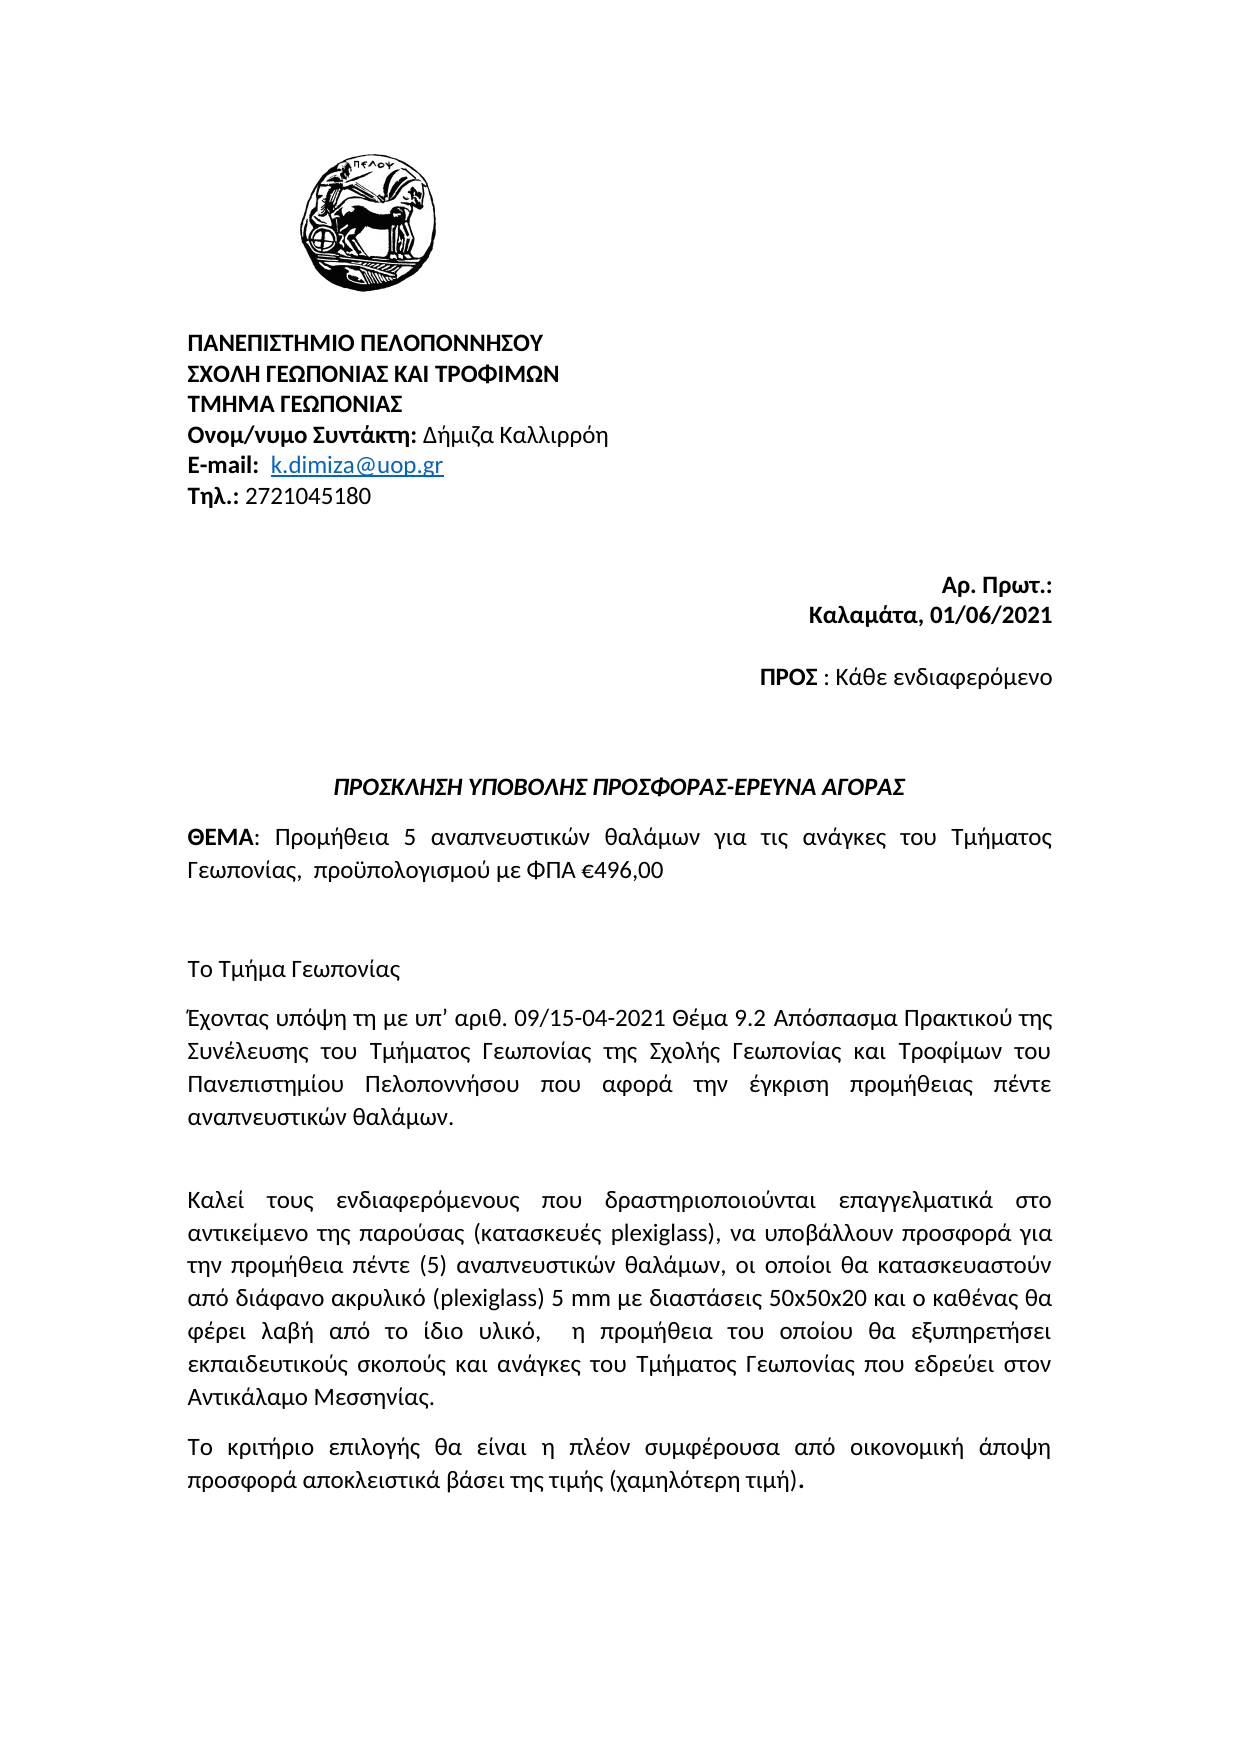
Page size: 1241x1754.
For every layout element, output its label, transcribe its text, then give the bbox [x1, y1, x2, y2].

text ΠΡΟΣΚΛΗΣΗ ΥΠΟΒΟΛΗΣ ΠΡΟΣΦΟΡΑΣ-ΕΡΕΥΝΑ ΑΓΟΡΑΣ [187, 771, 1053, 802]
text Τηλ.: 2721045180 [187, 480, 1053, 511]
text Αρ. Πρωτ.: [187, 541, 1053, 599]
text Καλαμάτα, 01/06/2021 [712, 599, 1053, 630]
text ΘΕΜΑ: Προμήθεια 5 αναπνευστικών θαλάμων για τις ανάγκες του Τμήματος Γεωπονίας, προϋπολογισμού με ΦΠΑ €496,00 [187, 821, 1053, 884]
text ΤΜΗΜΑ ΓΕΩΠΟΝΙΑΣ [187, 388, 1053, 419]
text Ονομ/νυμο Συντάκτη: Δήμιζα Καλλιρρόη [187, 419, 1053, 449]
text Το κριτήριο επιλογής θα είναι η πλέον συμφέρουσα από οικονομική άποψη προσφορά αποκλειστικά βάσει της τιμής (χαμηλότερη τιμή). [187, 1431, 1053, 1494]
text Έχοντας υπόψη τη με υπ’ αριθ. 09/15-04-2021 Θέμα 9.2 Απόσπασμα Πρακτικού της Συνέλευσης του Τμήματος Γεωπονίας της Σχολής Γεωπονίας και Τροφίμων του Πανεπιστημίου Πελοποννήσου που αφορά την έγκριση προμήθειας πέντε αναπνευστικών θαλάμων. [187, 1002, 1053, 1132]
picture [295, 150, 441, 297]
list Καλεί τους ενδιαφερόμενους που δραστηριοποιούνται επαγγελματικά στο αντικείμενο της παρούσας (κατασκευές plexiglass), να υποβάλλουν προσφορά για την προμήθεια πέντε (5) αναπνευστικών θαλάμων, οι οποίοι θα κατασκευαστούν από διάφανο ακρυλικό (plexiglass) 5 mm με διαστάσεις 50x50x20 και ο καθένας θα φέρει λαβή από το ίδιο υλικό, η προμήθεια του οποίου θα εξυπηρετήσει εκπαιδευτικούς σκοπούς και ανάγκες του Τμήματος Γεωπονίας που εδρεύει στον Αντικάλαμο Μεσσηνίας. [187, 1184, 1053, 1412]
text ΠΑΝΕΠΙΣΤΗΜΙΟ ΠΕΛΟΠΟΝΝΗΣΟΥ [187, 327, 1053, 358]
text E-mail: k.dimiza@uop.gr [187, 449, 1053, 480]
text ΣΧΟΛΗ ΓΕΩΠΟΝΙΑΣ ΚΑΙ ΤΡΟΦΙΜΩΝ [187, 358, 1053, 388]
text Το Τμήμα Γεωπονίας [187, 953, 1053, 983]
text ΠΡΟΣ : Κάθε ενδιαφερόμενο [187, 661, 1053, 691]
